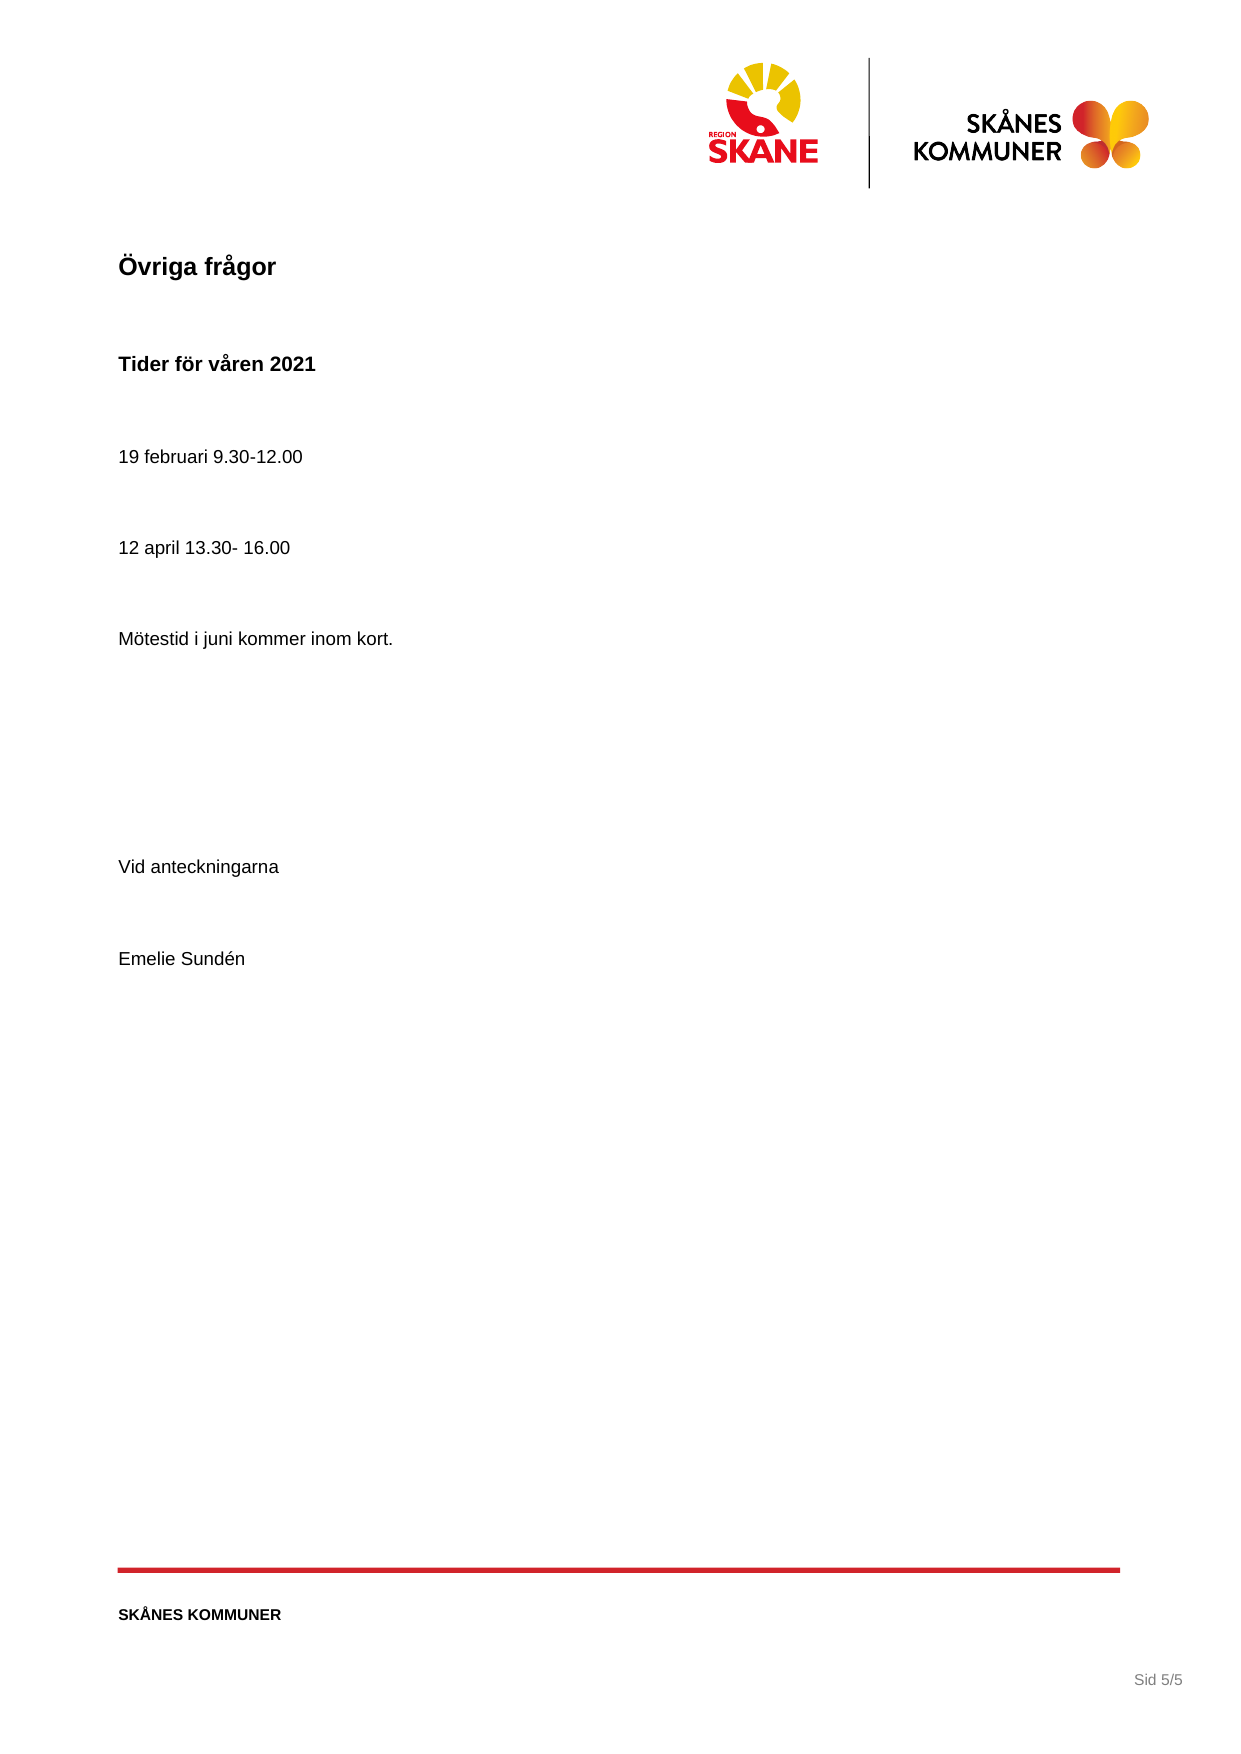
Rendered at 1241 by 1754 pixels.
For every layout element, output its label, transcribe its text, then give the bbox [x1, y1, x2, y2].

subtitle Övriga frågor [118, 252, 1122, 281]
text Emelie Sundén [118, 948, 1122, 969]
text Mötestid i juni kommer inom kort. [118, 628, 1122, 650]
picture [911, 97, 1152, 172]
text 19 februari 9.30-12.00 [118, 446, 1122, 467]
text Vid anteckningarna [118, 856, 1122, 878]
text 12 april 13.30- 16.00 [118, 537, 1122, 558]
subtitle Tider för våren 2021 [118, 352, 1122, 376]
